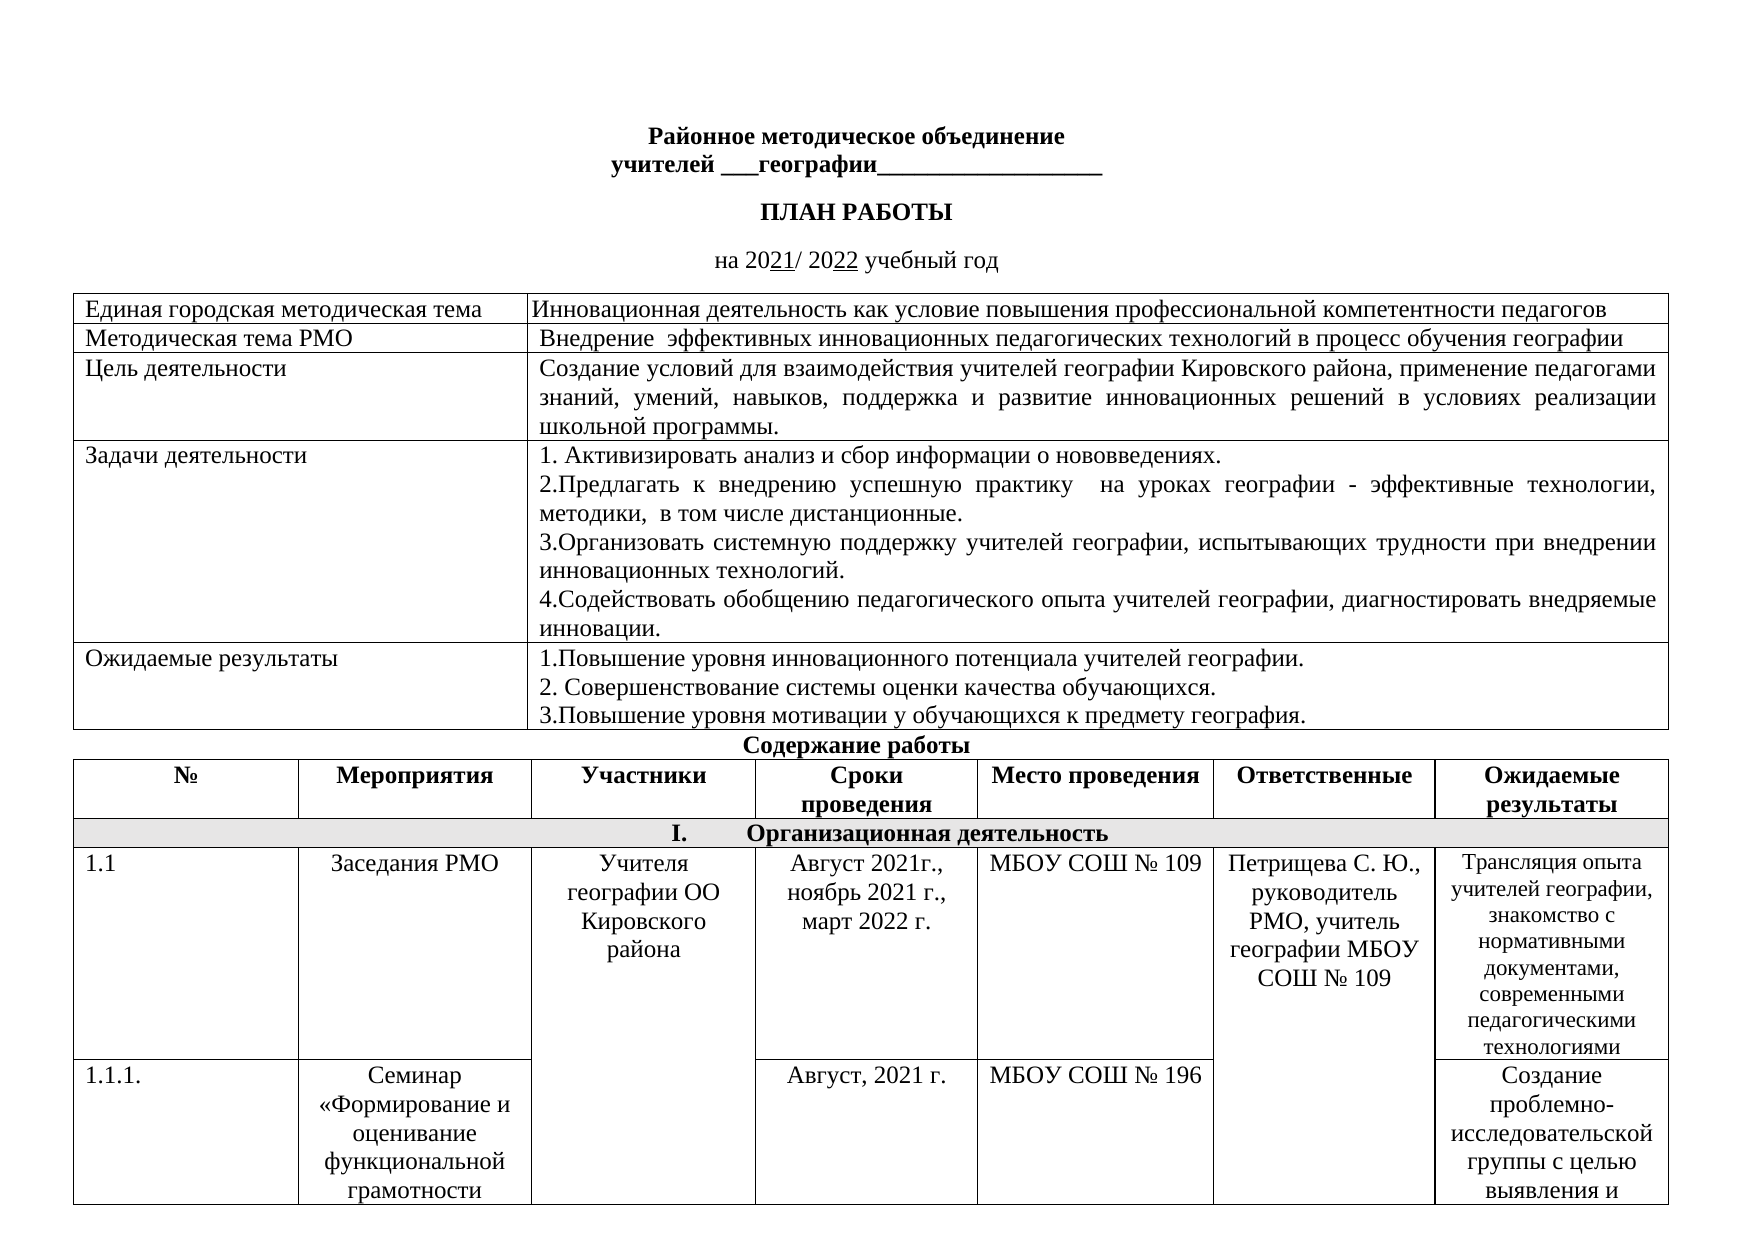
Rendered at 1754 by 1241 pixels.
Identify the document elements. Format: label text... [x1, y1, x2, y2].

table_cell 1.1.1. [74, 1060, 298, 1204]
text на 2021/ 2022 учебный год [118, 245, 1595, 274]
table_header Ожидаемые результаты [1436, 760, 1668, 817]
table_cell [1436, 1060, 1668, 1204]
table_header № [74, 760, 298, 817]
table_header Инновационная деятельность как условие повышения профессиональной компетентности педагогов [528, 294, 1668, 322]
text Районное методическое объединение [118, 121, 1595, 149]
table_cell Заседания РМО [299, 848, 531, 1059]
table_cell Август, 2021 г. [756, 1060, 977, 1204]
table_cell Ожидаемые результаты [74, 643, 527, 729]
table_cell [299, 1060, 531, 1204]
text учителей ___географии__________________ [118, 149, 1595, 178]
table_cell Цель деятельности [74, 353, 527, 439]
table_header Ответственные [1214, 760, 1434, 817]
table_cell Внедрение эффективных инновационных педагогических технологий в процесс обучения географии [528, 324, 1668, 352]
table_cell 1.Повышение уровня инновационного потенциала учителей географии. 2. Совершенствование системы оценки качества обучающихся. 3.Повышение уровня мотивации у обучающихся к предмету география. [528, 643, 1668, 729]
table_cell Задачи деятельности [74, 441, 527, 642]
table_cell Трансляция опыта учителей географии, знакомство с нормативными документами, современными педагогическими технологиями [1436, 848, 1668, 1059]
table_cell Создание условий для взаимодействия учителей географии Кировского района, применение педагогами знаний, умений, навыков, поддержка и развитие инновационных решений в условиях реализации школьной программы. [528, 353, 1668, 439]
table_cell Август 2021г., ноябрь 2021 г., март 2022 г. [756, 848, 977, 1059]
table_header Место проведения [978, 760, 1213, 817]
table_cell Учителя географии ОО Кировского района [532, 848, 755, 1204]
table_cell 1.1 [74, 848, 298, 1059]
table_cell Организационная деятельность [74, 819, 1668, 847]
text Содержание работы [118, 730, 1595, 759]
table_cell МБОУ СОШ № 109 [978, 848, 1213, 1059]
table_header Мероприятия [299, 760, 531, 817]
text ПЛАН РАБОТЫ [118, 197, 1595, 226]
table_cell Методическая тема РМО [74, 324, 527, 352]
table_cell Петрищева С. Ю., руководитель РМО, учитель географии МБОУ СОШ № 109 [1214, 848, 1434, 1204]
table_header Единая городская методическая тема [74, 294, 527, 322]
table_cell 1. Активизировать анализ и сбор информации о нововведениях. 2.Предлагать к внедрению успешную практику на уроках географии - эффективные технологии, методики, в том числе дистанционные. 3.Организовать системную поддержку учителей географии, испытывающих трудности при внедрении инновационных технологий. 4.Содействовать обобщению педагогического опыта учителей географии, диагностировать внедряемые инновации. [528, 441, 1668, 642]
table_header Сроки проведения [756, 760, 977, 817]
table_cell МБОУ СОШ № 196 [978, 1060, 1213, 1204]
table_header Участники [532, 760, 755, 817]
